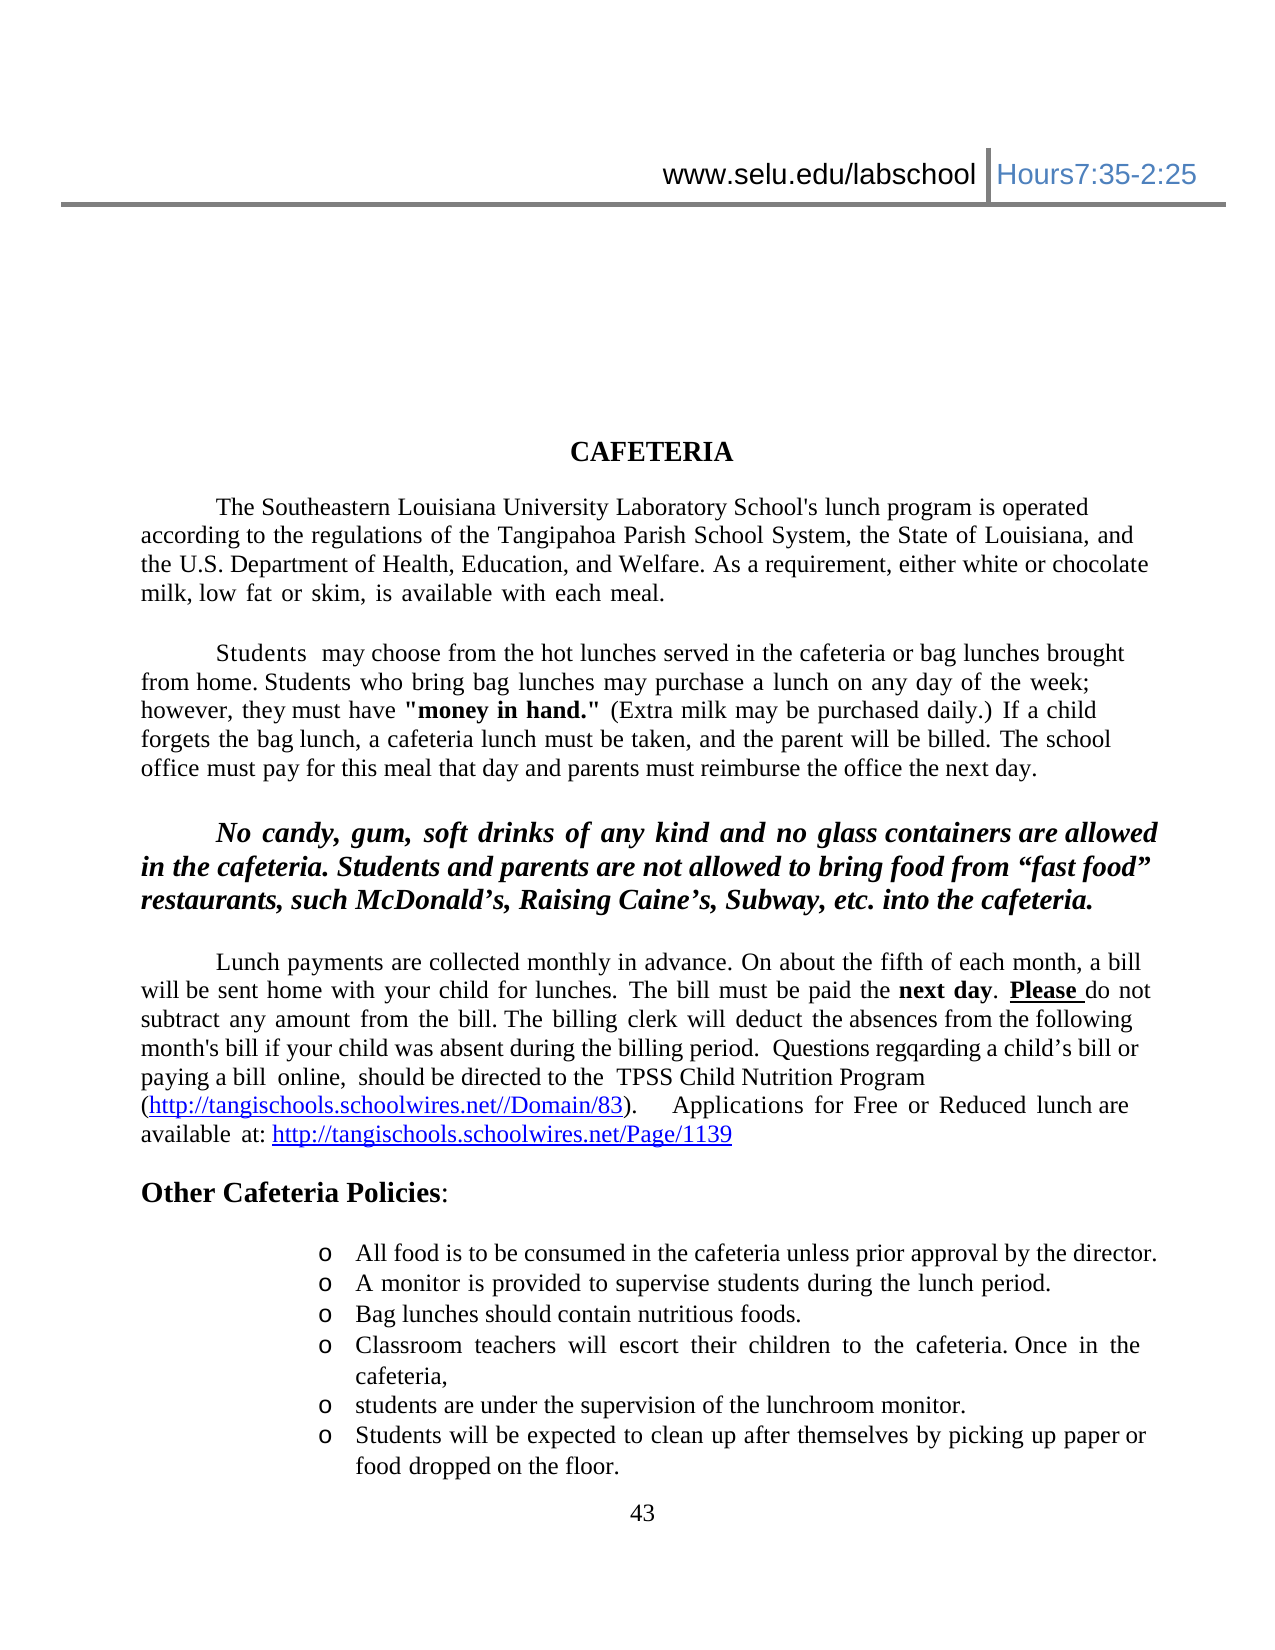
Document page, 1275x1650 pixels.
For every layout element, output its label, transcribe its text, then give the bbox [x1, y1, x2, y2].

list Bag lunches should contain nutritious foods. [318, 1299, 1162, 1330]
text No candy, gum, soft drinks of any kind and no glass containers are allowed in the cafeteria. Students and parents are not allowed to bring food from “fast food” restaurants, such McDonald’s, Raising Caine’s, Subway, etc. into the cafeteria. [141, 815, 1162, 916]
list All food is to be consumed in the cafeteria unless prior approval by the director. [318, 1238, 1162, 1268]
list students are under the supervision of the lunchroom monitor. [318, 1390, 1162, 1421]
text CAFETERIA [141, 434, 1162, 468]
subtitle Other Cafeteria Policies: [141, 1175, 1162, 1209]
text Students may choose from the hot lunches served in the cafeteria or bag lunches brought from home. Students who bring bag lunches may purchase lunch on any day of the week; however, they must have "money in hand." (Extra milk may be purchased daily.) If a child forgets the bag lunch, a cafeteria lunch must be taken, and the parent will be billed. The school office must pay for this meal that day and parents must reimburse the office the next day. [141, 638, 1162, 782]
list A monitor is provided to supervise students during the lunch period. [318, 1268, 1162, 1299]
list Students will be expected to clean up after themselves by picking up paper or food dropped on the floor. [318, 1421, 1162, 1480]
text Lunch payments are collected monthly in advance. On about the fifth of each month, a bill will be sent home with your child for lunches. The bill must be paid the next day. Please do not subtract any amount from the bill. The billing clerk will deduct the absences from the following month's bill if your child was absent during the billing period. Questions rearding a child’s bill or paying a bill online should be directed to the TPSS Child Nutrition Program (http://tangischools.schoolwires.net//Domain/83). Applications for Free or Reduced lunch are available at http://tangischools.schoolwires.net/Page/1139 [141, 947, 1162, 1148]
list Classroom teachers will escort their children to the cafeteria. Once in the cafeteria, [318, 1330, 1162, 1390]
text The Southeastern Louisiana University Laboratory School's lunch program is operated according to the regulations of the Tangipahoa Parish School System, the State of Louisiana, and the U.S. Department of Health, Education and Welfare. As a requirement, either white or chocolate milk, low fat or skim, is available with each meal. [141, 492, 1162, 607]
